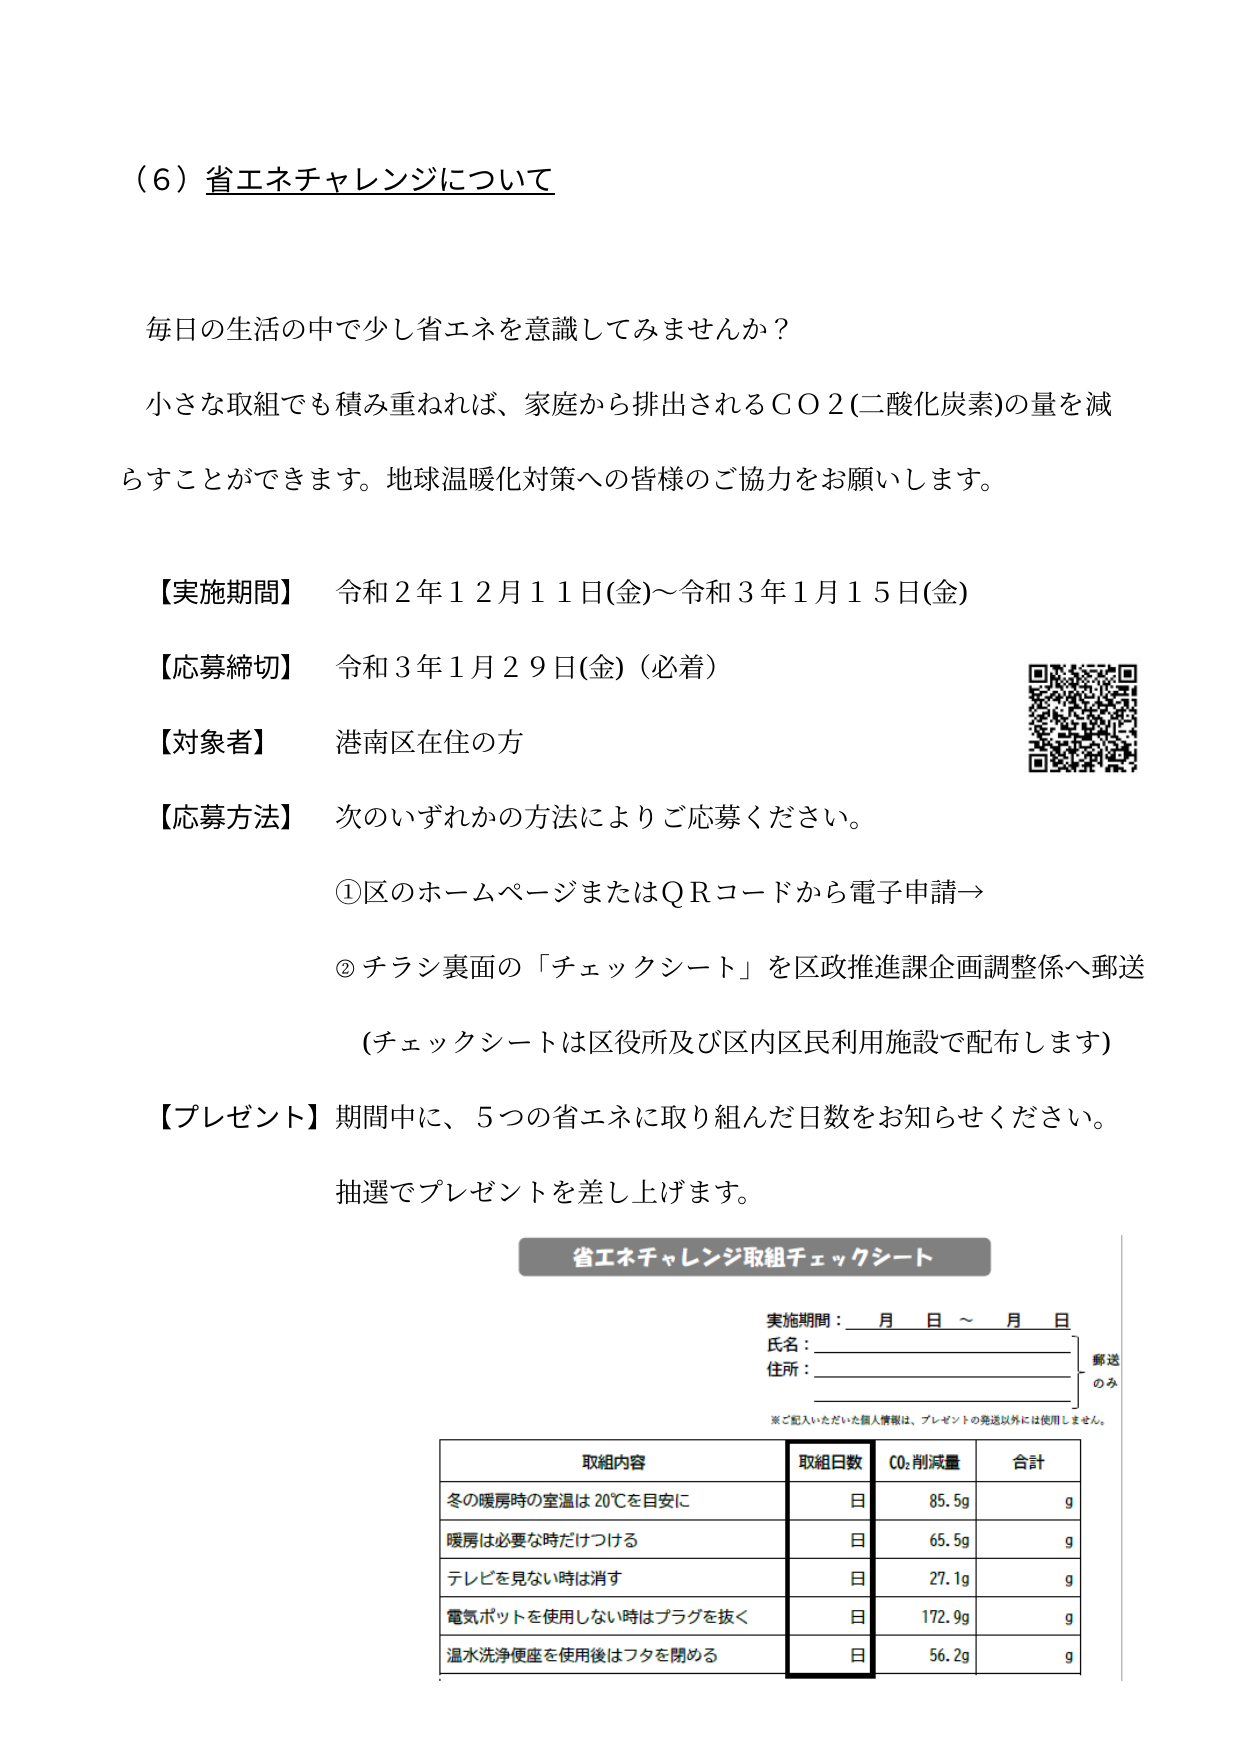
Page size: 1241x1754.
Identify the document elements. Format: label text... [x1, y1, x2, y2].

text 【応募方法】 次のいずれかの方法によりご応募ください。 [118, 778, 1122, 853]
text 【対象者】 港南区在住の方 [118, 703, 1023, 778]
picture [1023, 658, 1143, 778]
text （６）省エネチャレンジについて [118, 141, 1122, 216]
picture [422, 1235, 1123, 1681]
text (チェックシートは区役所及び区内区民利用施設で配布します) [118, 1003, 1122, 1078]
text 【応募締切】 令和３年１月２９日(金)（必着） [118, 628, 1122, 703]
text 小さな取組でも積み重ねれば、家庭から排出されるＣＯ２(二酸化炭素)の量を減らすことができます。地球温暖化対策への皆様のご協力をお願いします。 [118, 366, 1122, 516]
text 【実施期間】 令和２年１２月１１日(金)～令和３年１月１５日(金) [118, 553, 1122, 628]
text 【プレゼント】期間中に、５つの省エネに取り組んだ日数をお知らせください。抽選でプレゼントを差し上げます。 [145, 1078, 1122, 1228]
text ①区のホームページまたはＱＲコードから電子申請→ [118, 853, 1122, 928]
text ②チラシ裏面の「チェックシート」を区政推進課企画調整係へ郵送 [118, 928, 1149, 1003]
text 毎日の生活の中で少し省エネを意識してみませんか？ [118, 291, 1122, 366]
